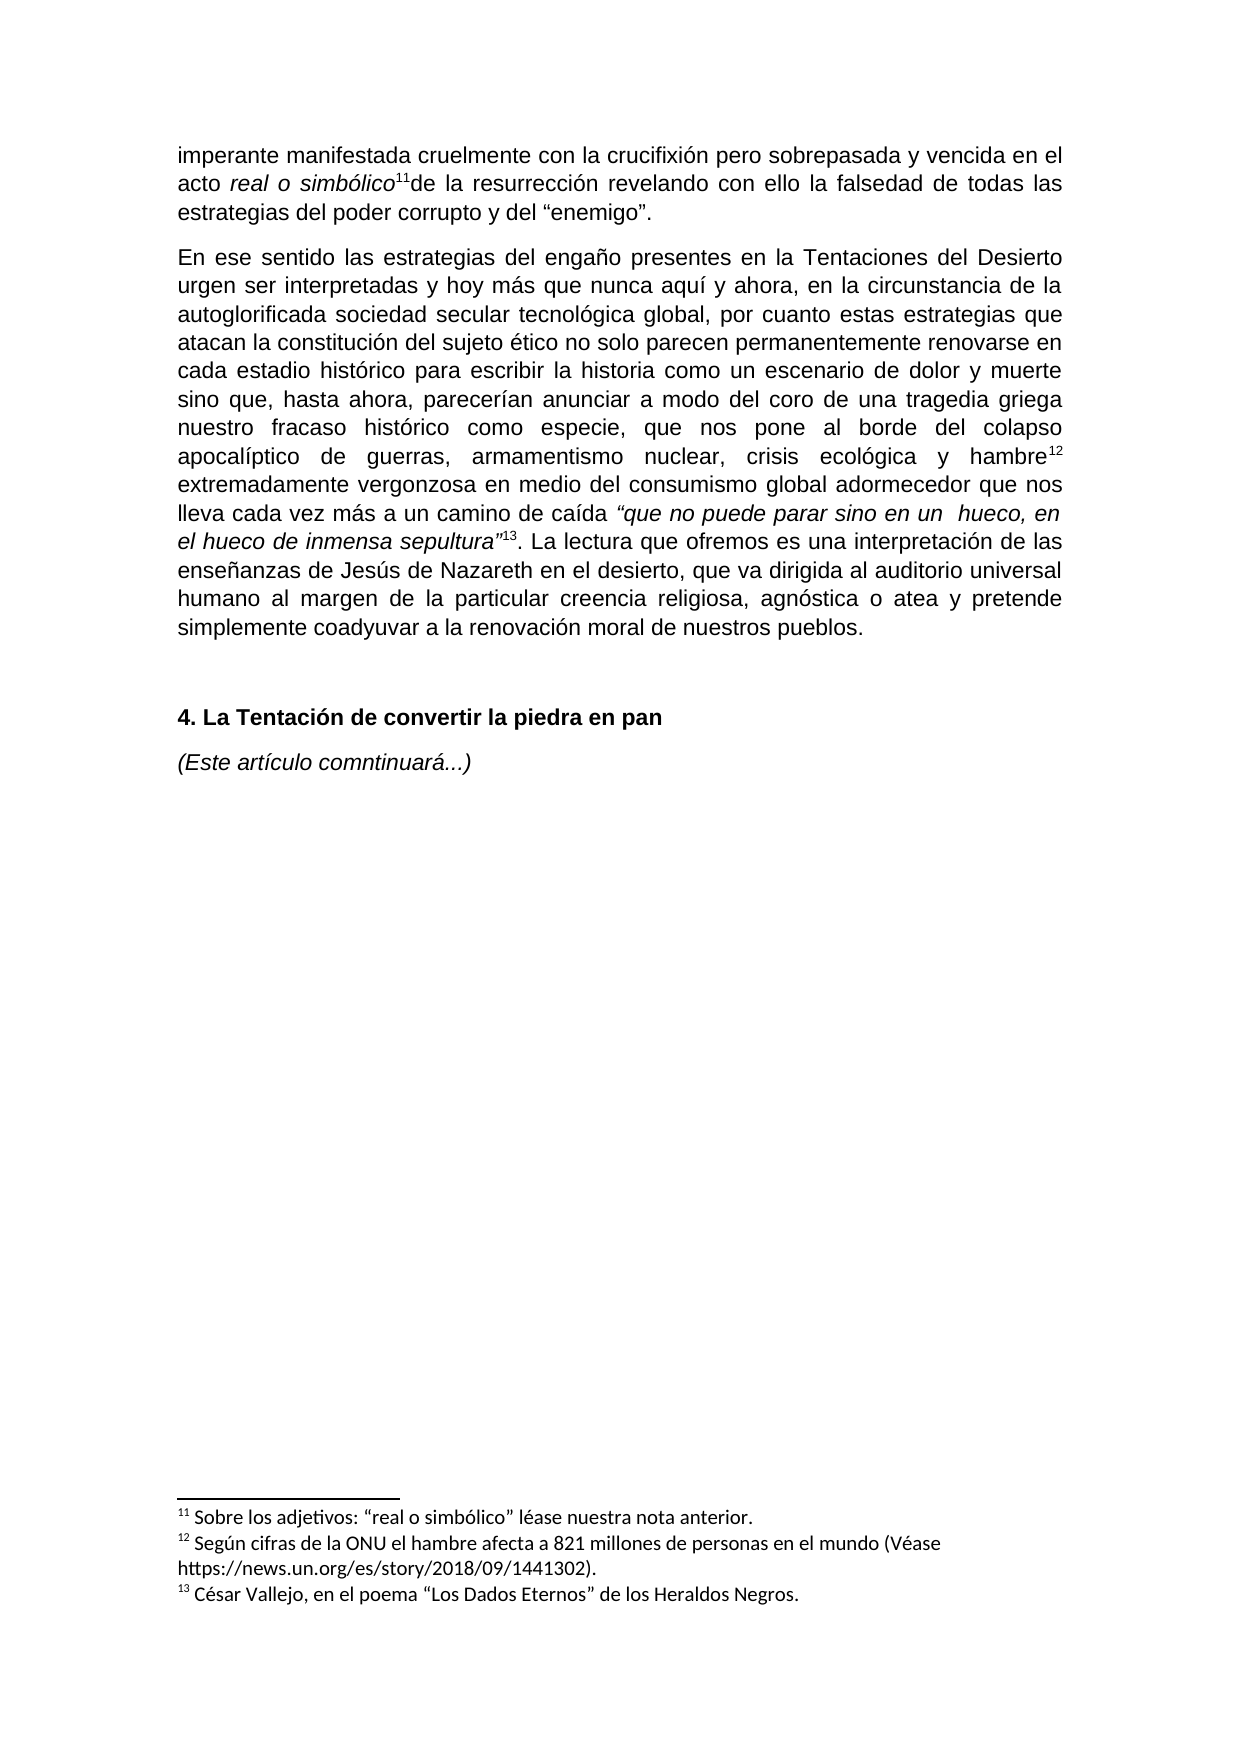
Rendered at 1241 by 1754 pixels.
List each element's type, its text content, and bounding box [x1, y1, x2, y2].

text En ese sentido las estrategias del engaño presentes en la Tentaciones del Desierto urgen ser interpretadas y hoy más que nunca aquí y ahora, en la circunstancia de la autoglorificada sociedad secular tecnológica global, por cuanto estas estrategias que atacan la constitución del sujeto ético no solo parecen permanentemente renovarse en cada estadio histórico para escribir la historia como un escenario de dolor y muerte sino que, hasta ahora, parecerían anunciar a modo del coro de una tragedia griega nuestro fracaso histórico como especie, que nos pone al borde del colapso apocalíptico de guerras, armamentismo nuclear, crisis ecológica y hambre extremadamente vergonzosa en medio del consumismo global adormecedor que nos lleva cada vez más a un camino de caída “que no puede parar sino en un hueco, en el hueco de inmensa sepultura”. La lectura que ofremos es una interpretación de las enseñanzas de Jesús de Nazareth en el desierto, que va dirigida al auditorio universal humano al margen de la particular creencia religiosa, agnóstica o atea y pretende simplemente coadyuvar a la renovación moral de nuestros pueblos. [177, 244, 1063, 640]
text (Este artículo comntinuará...) [177, 749, 1063, 775]
text 4. La Tentación de convertir la piedra en pan [177, 704, 1063, 730]
